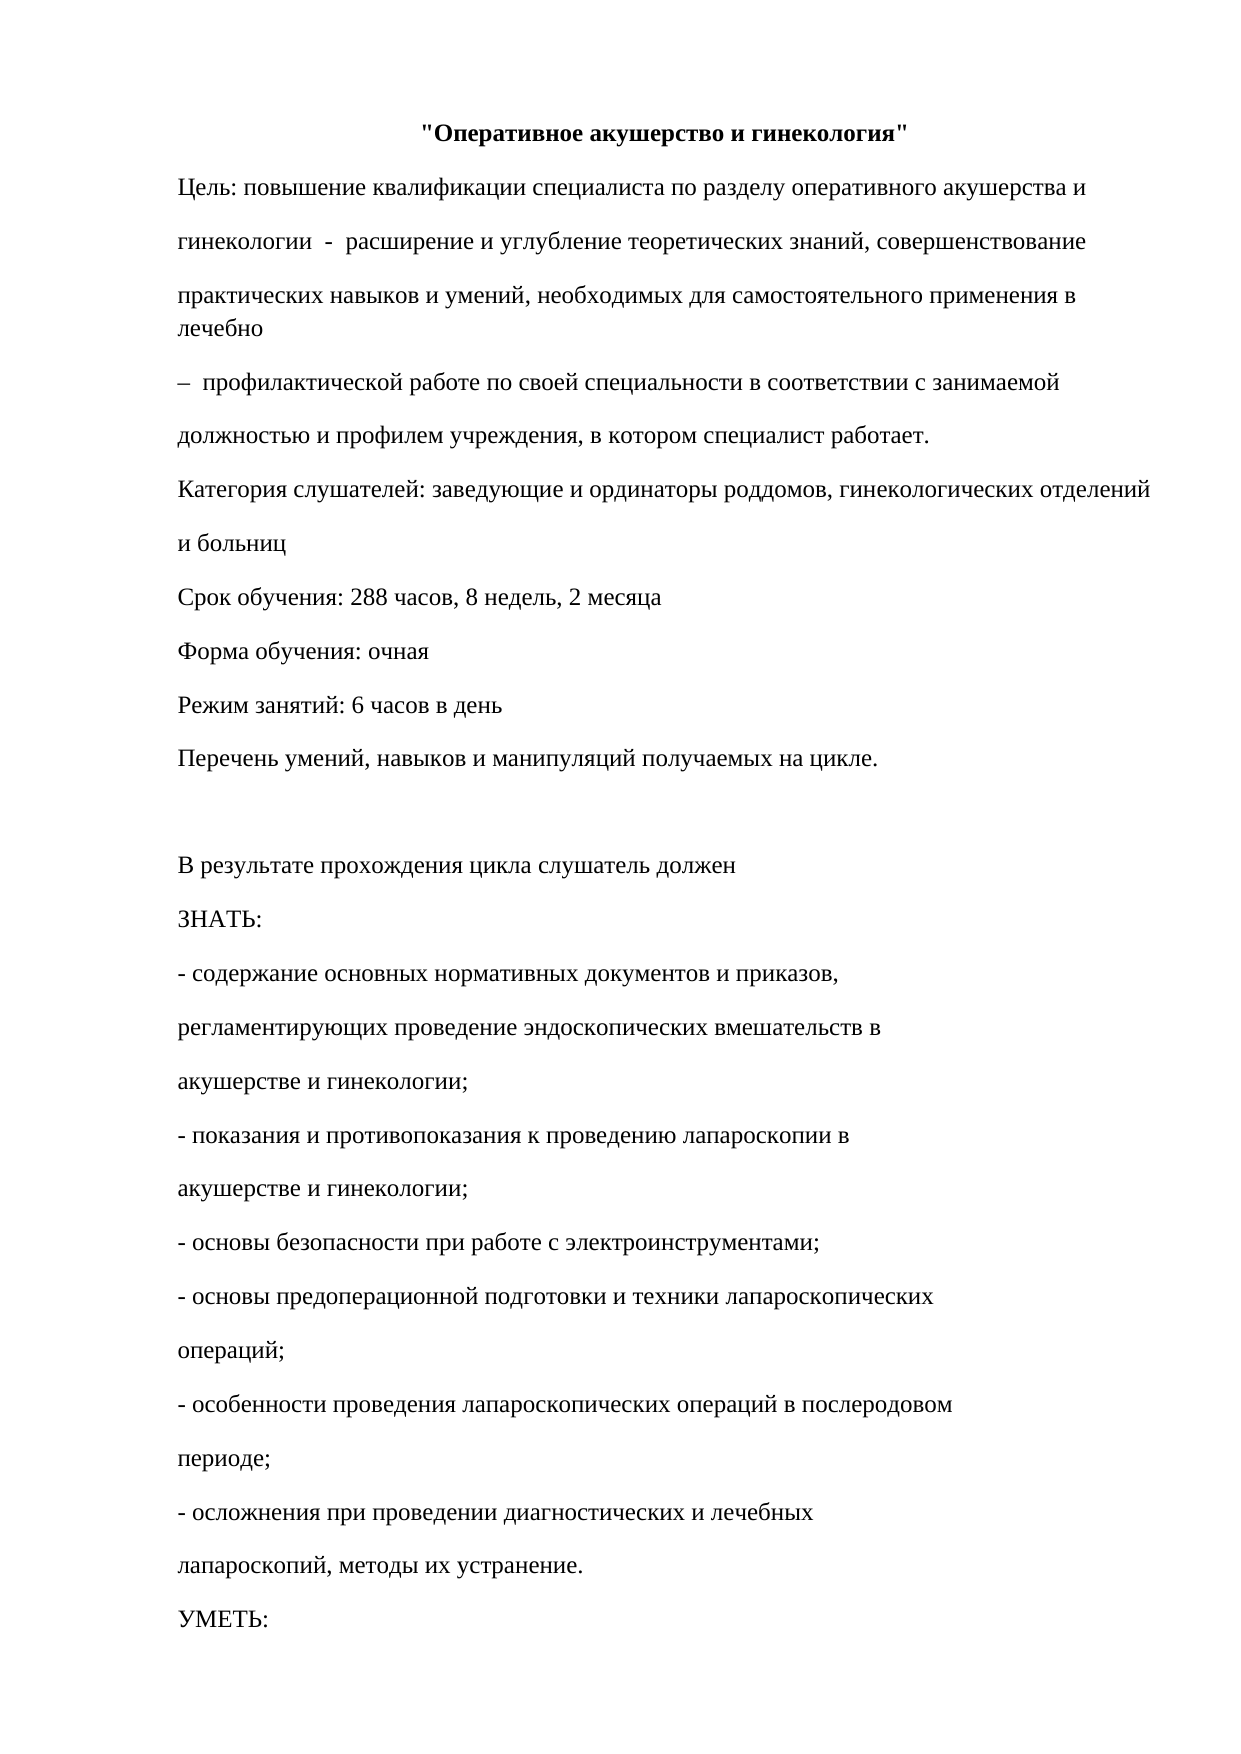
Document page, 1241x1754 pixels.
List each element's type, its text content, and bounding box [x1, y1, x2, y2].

text практических навыков и умений, необходимых для самостоятельного применения в лечебно [177, 280, 1152, 341]
text – профилактической работе по своей специальности в соответствии с занимаемой [177, 367, 1152, 395]
text операций; [177, 1335, 1152, 1364]
text периоде; [177, 1443, 1152, 1472]
text УМЕТЬ: [177, 1604, 1152, 1633]
text ЗНАТЬ: [177, 904, 1152, 933]
text Форма обучения: очная [177, 636, 1152, 664]
text "Оперативное акушерство и гинекология" [177, 118, 1152, 147]
text - показания и противопоказания к проведению лапароскопии в [177, 1120, 1152, 1148]
text - основы безопасности при работе с электроинструментами; [177, 1227, 1152, 1256]
text В результате прохождения цикла слушатель должен [177, 850, 1152, 879]
text акушерстве и гинекологии; [177, 1173, 1152, 1202]
text Цель: повышение квалификации специалиста по разделу оперативного акушерства и [177, 172, 1152, 201]
text - основы предоперационной подготовки и техники лапароскопических [177, 1281, 1152, 1310]
text - осложнения при проведении диагностических и лечебных [177, 1497, 1152, 1525]
text Перечень умений, навыков и манипуляций получаемых на цикле. [177, 743, 1152, 772]
text Срок обучения: 288 часов, 8 недель, 2 месяца [177, 582, 1152, 611]
text должностью и профилем учреждения, в котором специалист работает. [177, 420, 1152, 449]
text и больниц [177, 528, 1152, 557]
text - особенности проведения лапароскопических операций в послеродовом [177, 1389, 1152, 1418]
text гинекологии - расширение и углубление теоретических знаний, совершенствование [177, 226, 1152, 254]
text регламентирующих проведение эндоскопических вмешательств в [177, 1012, 1152, 1041]
text акушерстве и гинекологии; [177, 1066, 1152, 1094]
text - содержание основных нормативных документов и приказов, [177, 958, 1152, 987]
text Категория слушателей: заведующие и ординаторы роддомов, гинекологических отделений [177, 474, 1152, 503]
text Режим занятий: 6 часов в день [177, 690, 1152, 718]
text лапароскопий, методы их устранение. [177, 1551, 1152, 1579]
